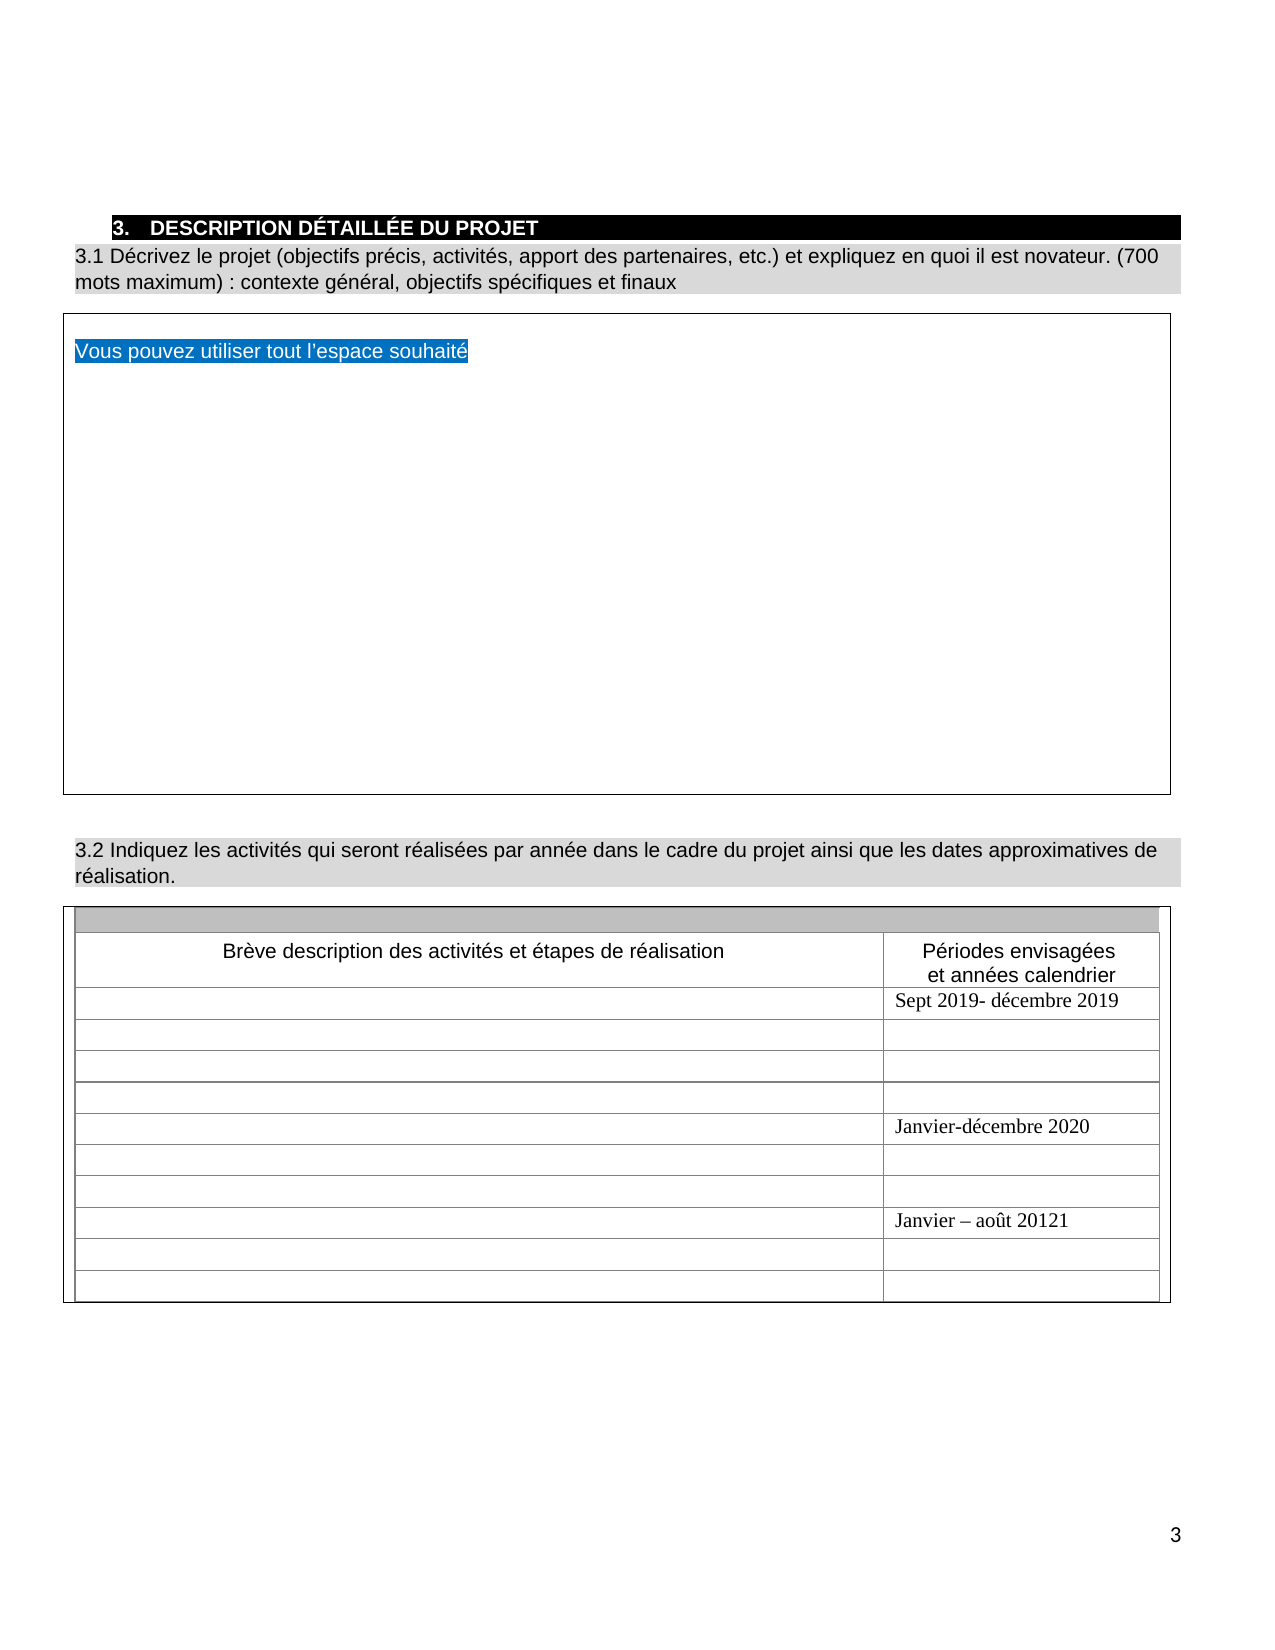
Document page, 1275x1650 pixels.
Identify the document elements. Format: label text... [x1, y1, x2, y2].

table_header [1159, 907, 1170, 1302]
table_header [884, 1020, 1159, 1050]
table_header [884, 1051, 1159, 1081]
table_header [884, 1208, 1159, 1238]
table_header [76, 1239, 883, 1270]
text 3.2 Indiquez les activités qui seront réalisées par année dans le cadre du projet ainsi que les dates approximatives de réalisation. [75, 838, 1181, 887]
table_header [76, 1208, 883, 1238]
table_header [76, 1114, 883, 1144]
table_header [76, 1145, 883, 1175]
table_header [884, 1145, 1159, 1175]
text 3.1 Décrivez le projet (objectifs précis, activités, apport des partenaires, etc.) et expliquez en quoi il est novateur. (700 mots maximum) : contexte général, objectifs spécifiques et finaux [75, 244, 1181, 294]
table_header [884, 1114, 1159, 1144]
table_header [884, 933, 1159, 987]
table_header [76, 988, 883, 1019]
table_header [884, 1271, 1159, 1301]
table_header [64, 907, 74, 1302]
table_header Vous pouvez utiliser tout l’espace souhaité [64, 314, 1170, 794]
table_header [76, 1020, 883, 1050]
list DESCRIPTION DÉTAILLÉE DU PROJET [112, 215, 1181, 240]
table_header [76, 1083, 883, 1113]
table_header [884, 988, 1159, 1019]
table_header [76, 933, 883, 987]
table_header [76, 1176, 883, 1207]
table_header [884, 1176, 1159, 1207]
table_header [884, 1239, 1159, 1270]
table_header [76, 1051, 883, 1081]
table_header [884, 1083, 1159, 1113]
table_header [76, 1271, 883, 1301]
